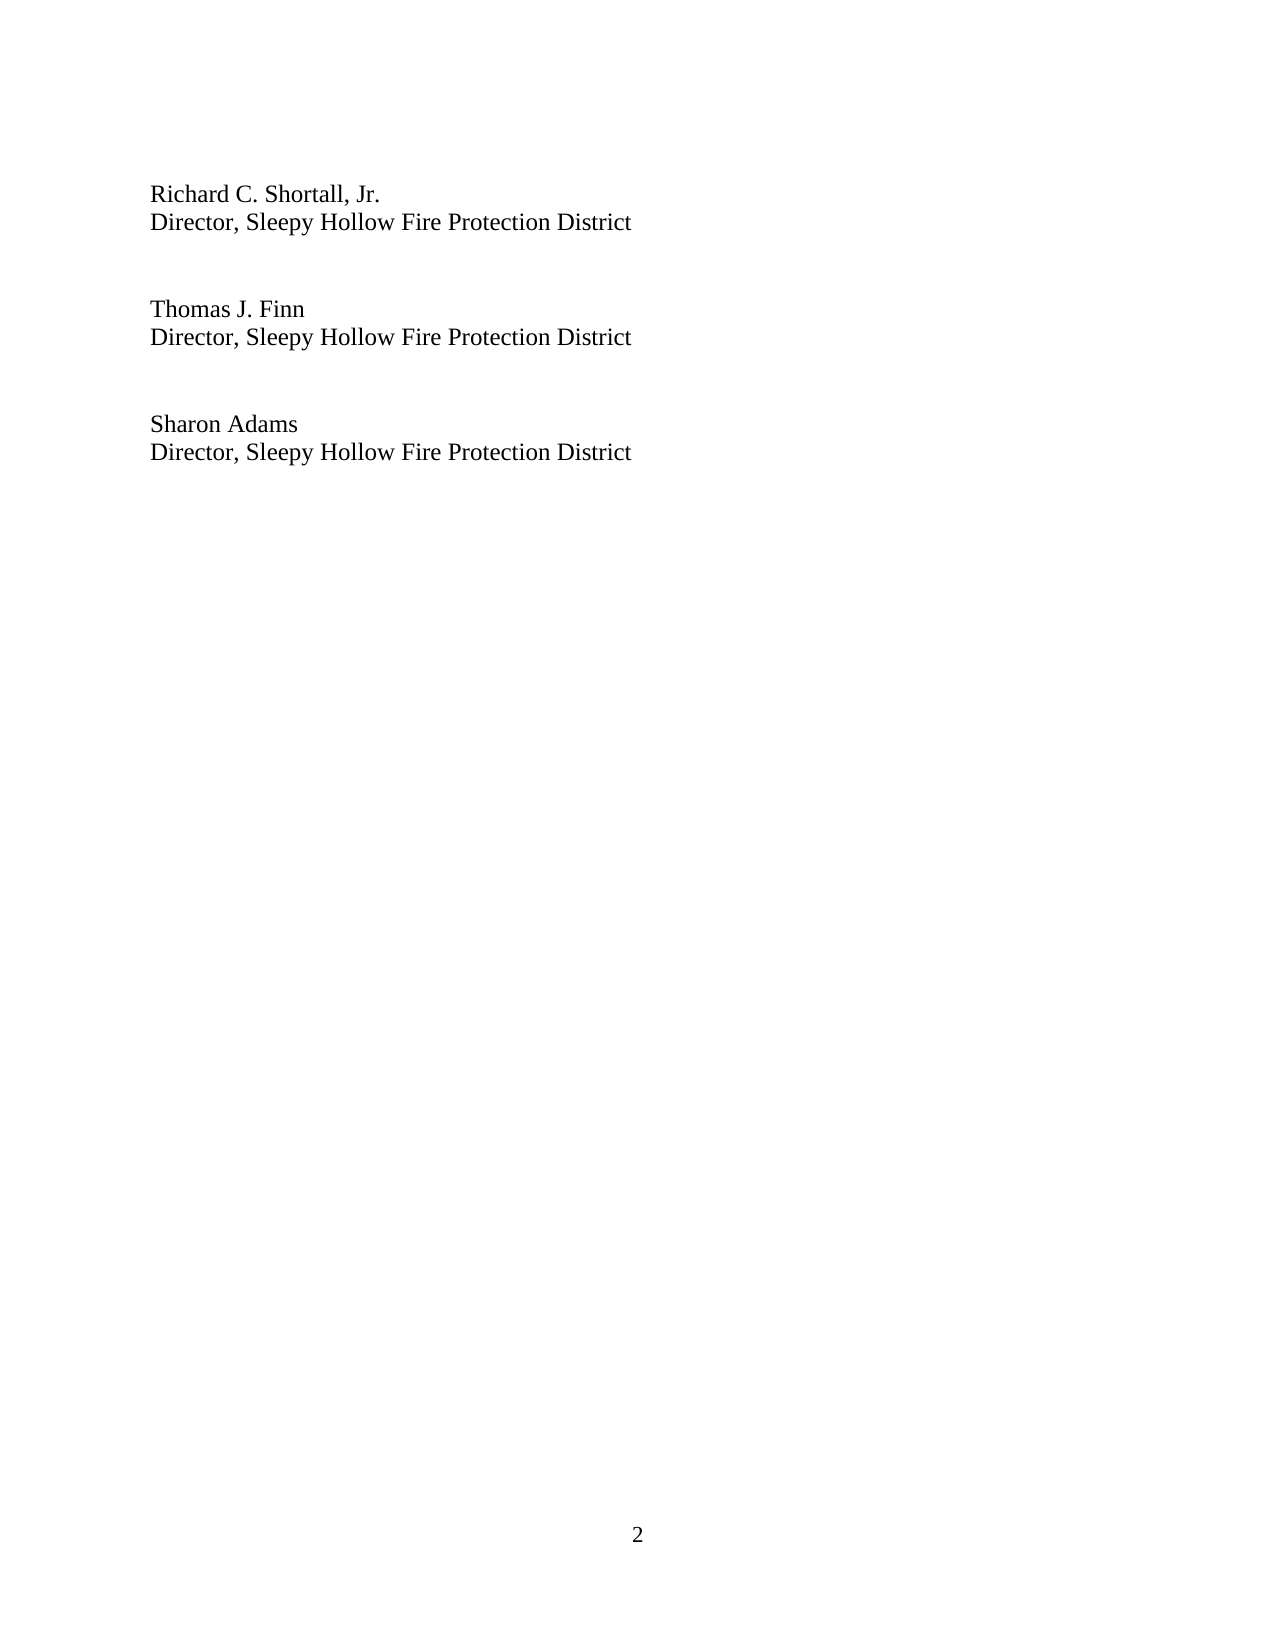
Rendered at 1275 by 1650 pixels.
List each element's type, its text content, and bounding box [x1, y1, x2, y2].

text Director, Sleepy Hollow Fire Protection District [150, 322, 1125, 351]
text Sharon Adams [150, 409, 1125, 437]
text Richard C. Shortall, Jr. [150, 179, 1125, 207]
text Thomas J. Finn [150, 294, 1125, 322]
text Director, Sleepy Hollow Fire Protection District [150, 437, 1125, 466]
text Director, Sleepy Hollow Fire Protection District [150, 207, 1125, 236]
